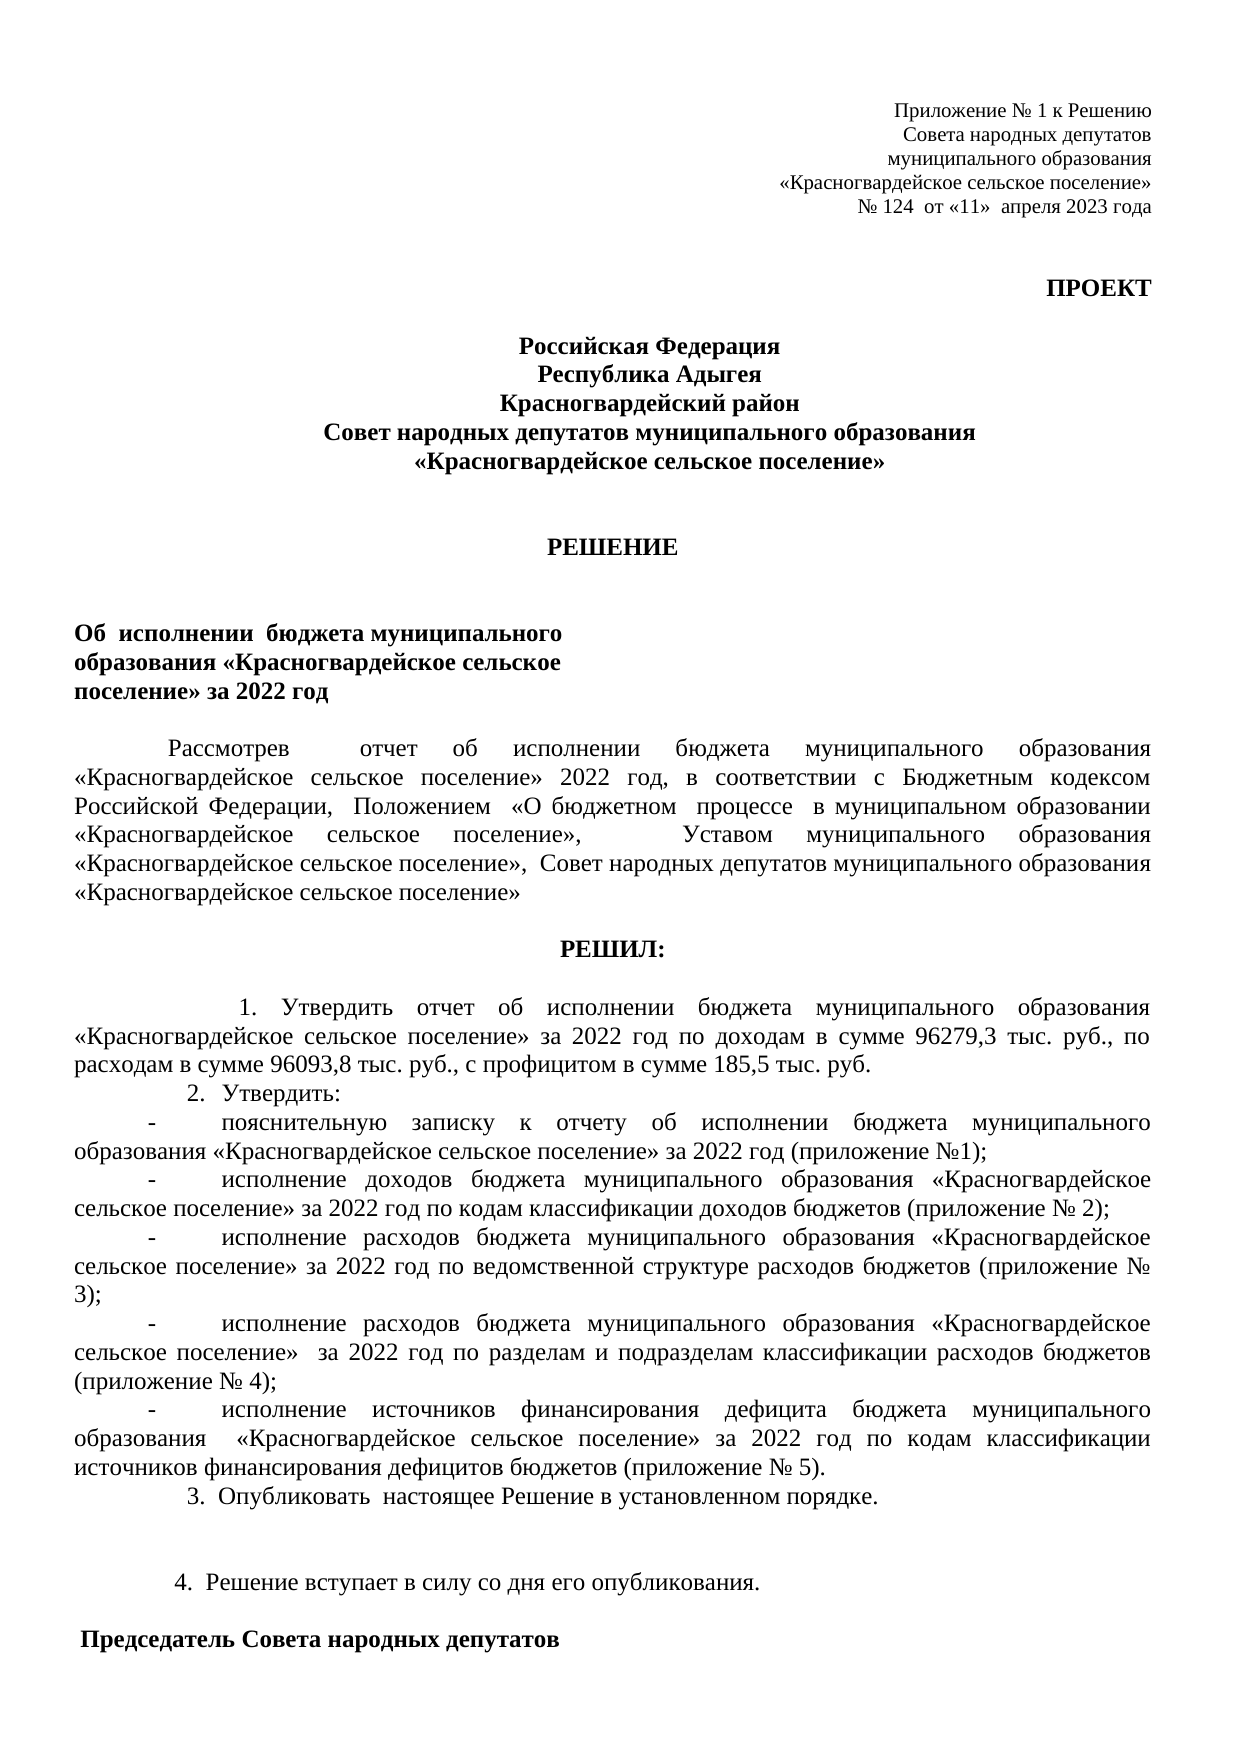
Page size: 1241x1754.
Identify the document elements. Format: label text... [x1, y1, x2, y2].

text Рассмотрев отчет об исполнении бюджета муниципального образования «Красногвардейское сельское поселение» 2022 год, в соответствии с Бюджетным кодексом Российской Федерации, Положением «О бюджетном процессе в муниципальном образовании «Красногвардейское сельское поселение», Уставом муниципального образования «Красногвардейское сельское поселение», Совет народных депутатов муниципального образования «Красногвардейское сельское поселение» [74, 733, 1152, 906]
text РЕШИЛ: [74, 934, 1152, 963]
text - исполнение расходов бюджета муниципального образования «Красногвардейское сельское поселение» за 2022 год по ведомственной структуре расходов бюджетов (приложение № 3); [74, 1222, 1152, 1308]
text 2. Утвердить: [74, 1078, 1152, 1107]
text Республика Адыгея [74, 359, 1152, 388]
text ПРОЕКТ [74, 273, 1152, 302]
text «Красногвардейское сельское поселение» [74, 170, 1152, 194]
text образования «Красногвардейское сельское [74, 647, 1152, 676]
text - исполнение доходов бюджета муниципального образования «Красногвардейское сельское поселение» за 2022 год по кодам классификации доходов бюджетов (приложение № 2); [74, 1164, 1152, 1222]
text Совет народных депутатов муниципального образования [74, 417, 1152, 446]
text РЕШЕНИЕ [74, 532, 1152, 561]
text муниципального образования [74, 146, 1152, 170]
text Красногвардейский район [74, 388, 1152, 417]
text - пояснительную записку к отчету об исполнении бюджета муниципального образования «Красногвардейское сельское поселение» за 2022 год (приложение №1); [74, 1107, 1152, 1164]
text поселение» за 2022 год [74, 676, 1152, 704]
text Совета народных депутатов [74, 122, 1152, 146]
text Об исполнении бюджета муниципального [74, 618, 1152, 647]
text 1. Утвердить отчет об исполнении бюджета муниципального образования «Красногвардейское сельское поселение» за 2022 год по доходам в сумме 96279,3 тыс. руб., по расходам в сумме 96093,8 тыс. руб., с профицитом в сумме 185,5 тыс. руб. [74, 992, 1152, 1078]
text «Красногвардейское сельское поселение» [74, 446, 1152, 474]
text Председатель Совета народных депутатов [74, 1624, 1152, 1653]
text 4. Решение вступает в силу со дня его опубликования. [74, 1567, 1152, 1596]
text Российская Федерация [74, 331, 1152, 359]
text Приложение № 1 к Решению [74, 98, 1152, 122]
text - исполнение источников финансирования дефицита бюджета муниципального образования «Красногвардейское сельское поселение» за 2022 год по кодам классификации источников финансирования дефицитов бюджетов (приложение № 5). [74, 1394, 1152, 1481]
text - исполнение расходов бюджета муниципального образования «Красногвардейское сельское поселение» за 2022 год по разделам и подразделам классификации расходов бюджетов (приложение № 4); [74, 1308, 1152, 1394]
text 3. Опубликовать настоящее Решение в установленном порядке. [74, 1481, 1152, 1509]
text № 124 от «11» апреля 2023 года [74, 194, 1152, 218]
